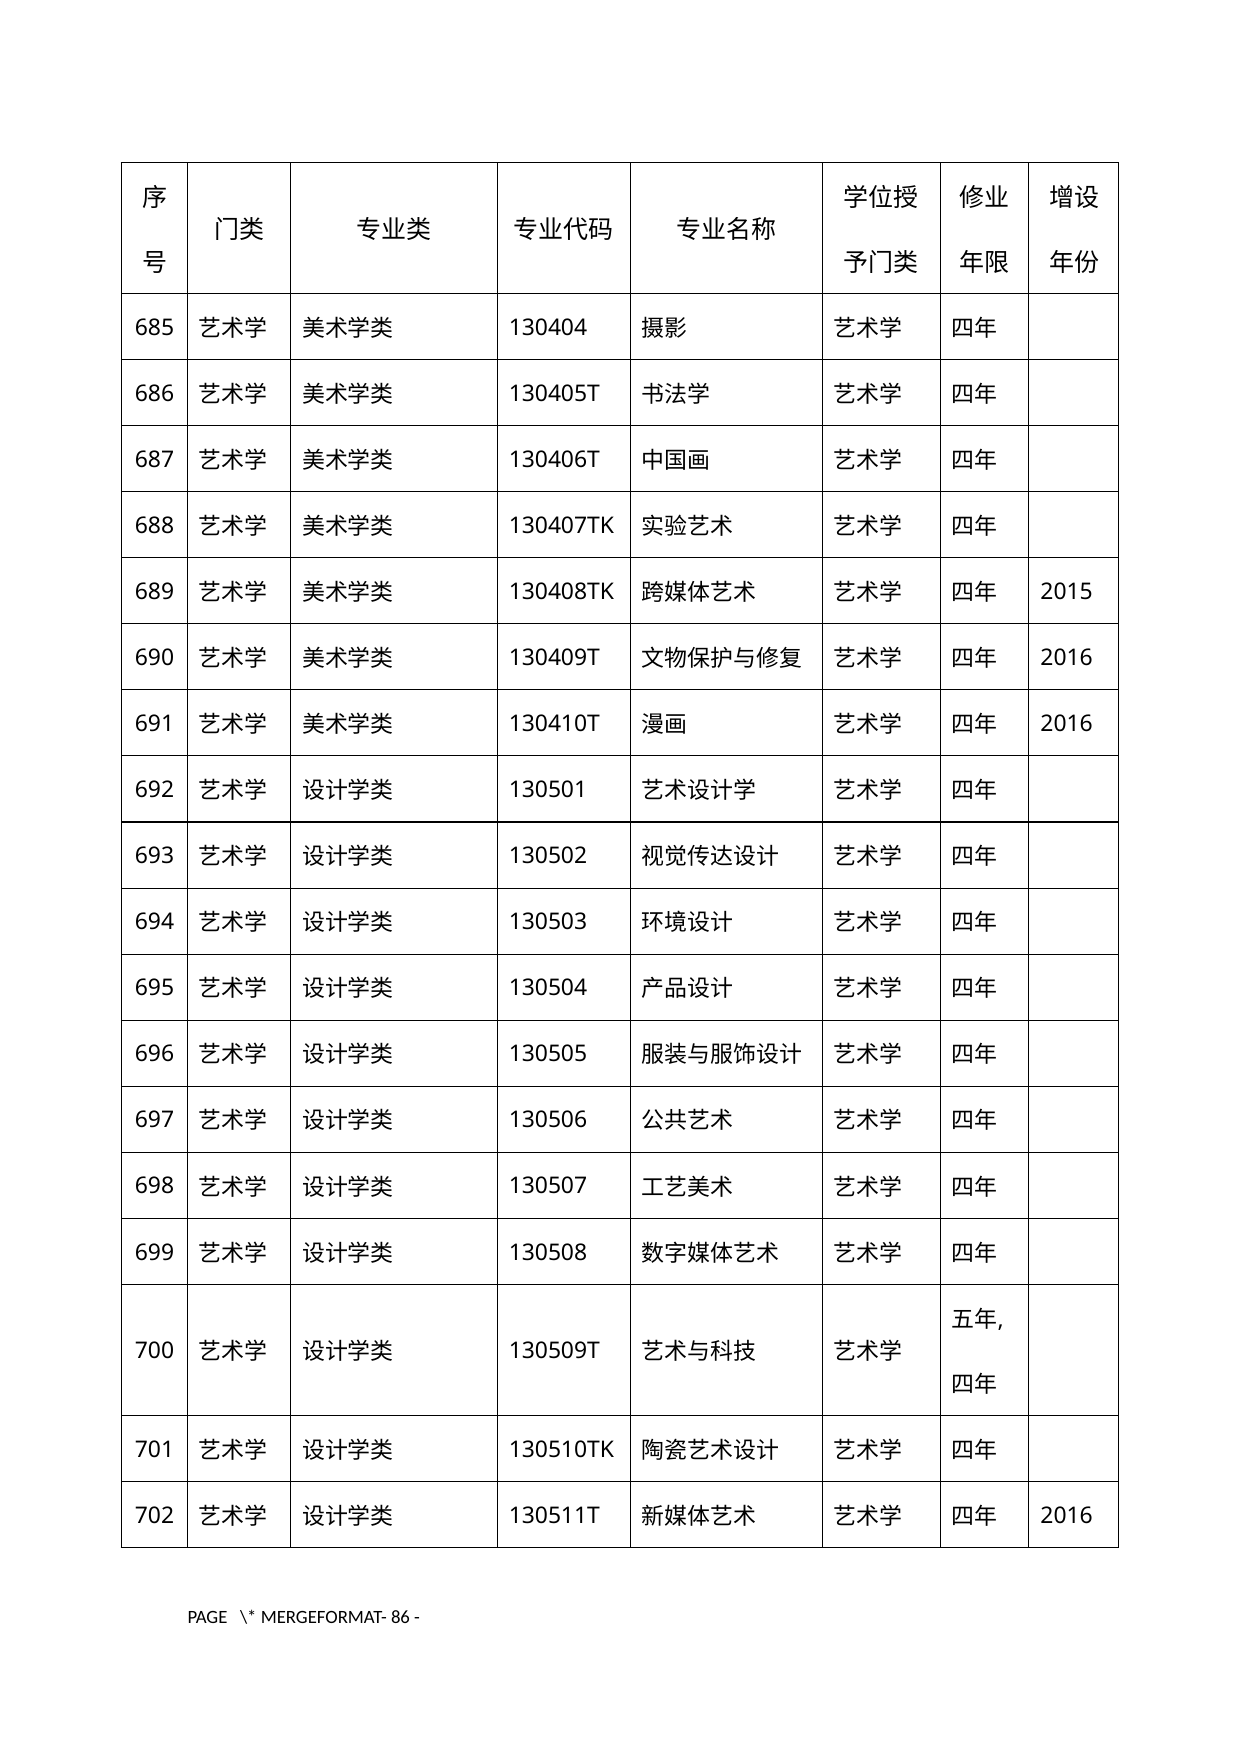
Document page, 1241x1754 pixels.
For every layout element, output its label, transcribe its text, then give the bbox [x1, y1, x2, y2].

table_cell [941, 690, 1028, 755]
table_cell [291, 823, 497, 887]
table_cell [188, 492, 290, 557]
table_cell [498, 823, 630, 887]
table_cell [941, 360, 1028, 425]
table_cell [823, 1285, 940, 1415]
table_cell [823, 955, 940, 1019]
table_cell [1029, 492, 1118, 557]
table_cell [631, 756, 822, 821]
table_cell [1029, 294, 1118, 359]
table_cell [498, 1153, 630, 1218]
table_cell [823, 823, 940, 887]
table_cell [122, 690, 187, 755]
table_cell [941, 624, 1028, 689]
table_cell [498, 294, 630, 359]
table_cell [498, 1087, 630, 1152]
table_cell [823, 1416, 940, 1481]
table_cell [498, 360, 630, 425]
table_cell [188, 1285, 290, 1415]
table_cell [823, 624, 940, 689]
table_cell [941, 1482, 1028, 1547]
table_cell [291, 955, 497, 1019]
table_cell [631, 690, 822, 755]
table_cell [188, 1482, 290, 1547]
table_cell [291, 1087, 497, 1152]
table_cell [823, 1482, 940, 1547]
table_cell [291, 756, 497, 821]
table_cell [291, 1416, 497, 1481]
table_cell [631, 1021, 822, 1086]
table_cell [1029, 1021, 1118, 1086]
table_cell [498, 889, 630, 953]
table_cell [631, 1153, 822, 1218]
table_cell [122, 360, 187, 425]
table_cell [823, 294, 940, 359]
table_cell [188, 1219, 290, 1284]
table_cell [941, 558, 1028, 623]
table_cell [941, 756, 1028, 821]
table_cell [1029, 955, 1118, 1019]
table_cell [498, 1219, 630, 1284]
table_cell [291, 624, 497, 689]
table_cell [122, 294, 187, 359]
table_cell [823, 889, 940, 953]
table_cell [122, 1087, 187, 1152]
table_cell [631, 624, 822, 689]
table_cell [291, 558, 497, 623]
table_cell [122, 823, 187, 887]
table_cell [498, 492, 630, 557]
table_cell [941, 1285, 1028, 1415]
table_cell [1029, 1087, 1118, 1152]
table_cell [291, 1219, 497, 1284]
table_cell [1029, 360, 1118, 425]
table_header 增设年份 [1029, 163, 1118, 293]
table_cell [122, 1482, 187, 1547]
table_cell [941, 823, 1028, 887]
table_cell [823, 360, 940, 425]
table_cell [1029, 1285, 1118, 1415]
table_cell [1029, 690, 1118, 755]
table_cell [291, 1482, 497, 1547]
table_header 修业年限 [941, 163, 1028, 293]
table_header 专业类 [291, 163, 497, 293]
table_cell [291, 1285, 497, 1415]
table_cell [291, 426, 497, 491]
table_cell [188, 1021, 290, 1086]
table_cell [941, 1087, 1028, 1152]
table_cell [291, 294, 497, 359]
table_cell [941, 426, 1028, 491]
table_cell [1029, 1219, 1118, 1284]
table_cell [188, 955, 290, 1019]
table_header 学位授予门类 [823, 163, 940, 293]
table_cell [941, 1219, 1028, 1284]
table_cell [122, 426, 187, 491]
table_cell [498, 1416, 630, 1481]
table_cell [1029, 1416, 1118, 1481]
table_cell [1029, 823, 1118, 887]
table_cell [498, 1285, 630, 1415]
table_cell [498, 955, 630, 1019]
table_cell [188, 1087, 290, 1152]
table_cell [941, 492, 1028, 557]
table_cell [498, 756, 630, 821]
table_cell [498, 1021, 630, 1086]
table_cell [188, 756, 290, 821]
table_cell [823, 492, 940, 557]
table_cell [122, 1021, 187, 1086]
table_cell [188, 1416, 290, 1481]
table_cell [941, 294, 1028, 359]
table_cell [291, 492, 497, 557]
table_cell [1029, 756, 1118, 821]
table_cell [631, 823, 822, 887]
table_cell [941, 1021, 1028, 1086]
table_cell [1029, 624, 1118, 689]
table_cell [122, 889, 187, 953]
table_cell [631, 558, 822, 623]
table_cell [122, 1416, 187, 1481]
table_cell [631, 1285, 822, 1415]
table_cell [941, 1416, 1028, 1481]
table_header 专业代码 [498, 163, 630, 293]
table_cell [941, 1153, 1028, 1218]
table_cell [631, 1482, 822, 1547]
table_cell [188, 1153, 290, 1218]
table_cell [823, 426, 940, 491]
table_header 序号 [122, 163, 187, 293]
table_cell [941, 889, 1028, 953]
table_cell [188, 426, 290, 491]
table_header 专业名称 [631, 163, 822, 293]
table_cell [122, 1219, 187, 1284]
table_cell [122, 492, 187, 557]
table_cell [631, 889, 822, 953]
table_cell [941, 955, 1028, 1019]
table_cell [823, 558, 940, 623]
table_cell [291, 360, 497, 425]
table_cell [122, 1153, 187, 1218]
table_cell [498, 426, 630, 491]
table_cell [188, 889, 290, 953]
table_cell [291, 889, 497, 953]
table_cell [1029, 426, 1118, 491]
table_header 门类 [188, 163, 290, 293]
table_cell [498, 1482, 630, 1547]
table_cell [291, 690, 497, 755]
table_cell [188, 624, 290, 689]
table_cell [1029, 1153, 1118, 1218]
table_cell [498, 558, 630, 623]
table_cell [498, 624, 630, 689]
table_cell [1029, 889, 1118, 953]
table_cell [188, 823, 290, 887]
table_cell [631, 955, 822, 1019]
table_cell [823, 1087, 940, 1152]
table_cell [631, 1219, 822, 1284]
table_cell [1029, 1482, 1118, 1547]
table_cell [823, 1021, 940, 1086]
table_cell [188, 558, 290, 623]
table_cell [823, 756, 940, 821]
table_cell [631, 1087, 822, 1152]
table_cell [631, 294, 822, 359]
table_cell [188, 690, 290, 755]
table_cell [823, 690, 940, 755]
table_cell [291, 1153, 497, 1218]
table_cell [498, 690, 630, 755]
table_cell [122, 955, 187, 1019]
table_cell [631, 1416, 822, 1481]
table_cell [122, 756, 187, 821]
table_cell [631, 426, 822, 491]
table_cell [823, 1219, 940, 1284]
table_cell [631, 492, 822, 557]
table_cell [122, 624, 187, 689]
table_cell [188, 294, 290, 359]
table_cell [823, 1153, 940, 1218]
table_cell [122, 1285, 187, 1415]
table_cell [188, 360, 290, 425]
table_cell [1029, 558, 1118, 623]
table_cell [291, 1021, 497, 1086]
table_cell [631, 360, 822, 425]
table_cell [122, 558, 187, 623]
